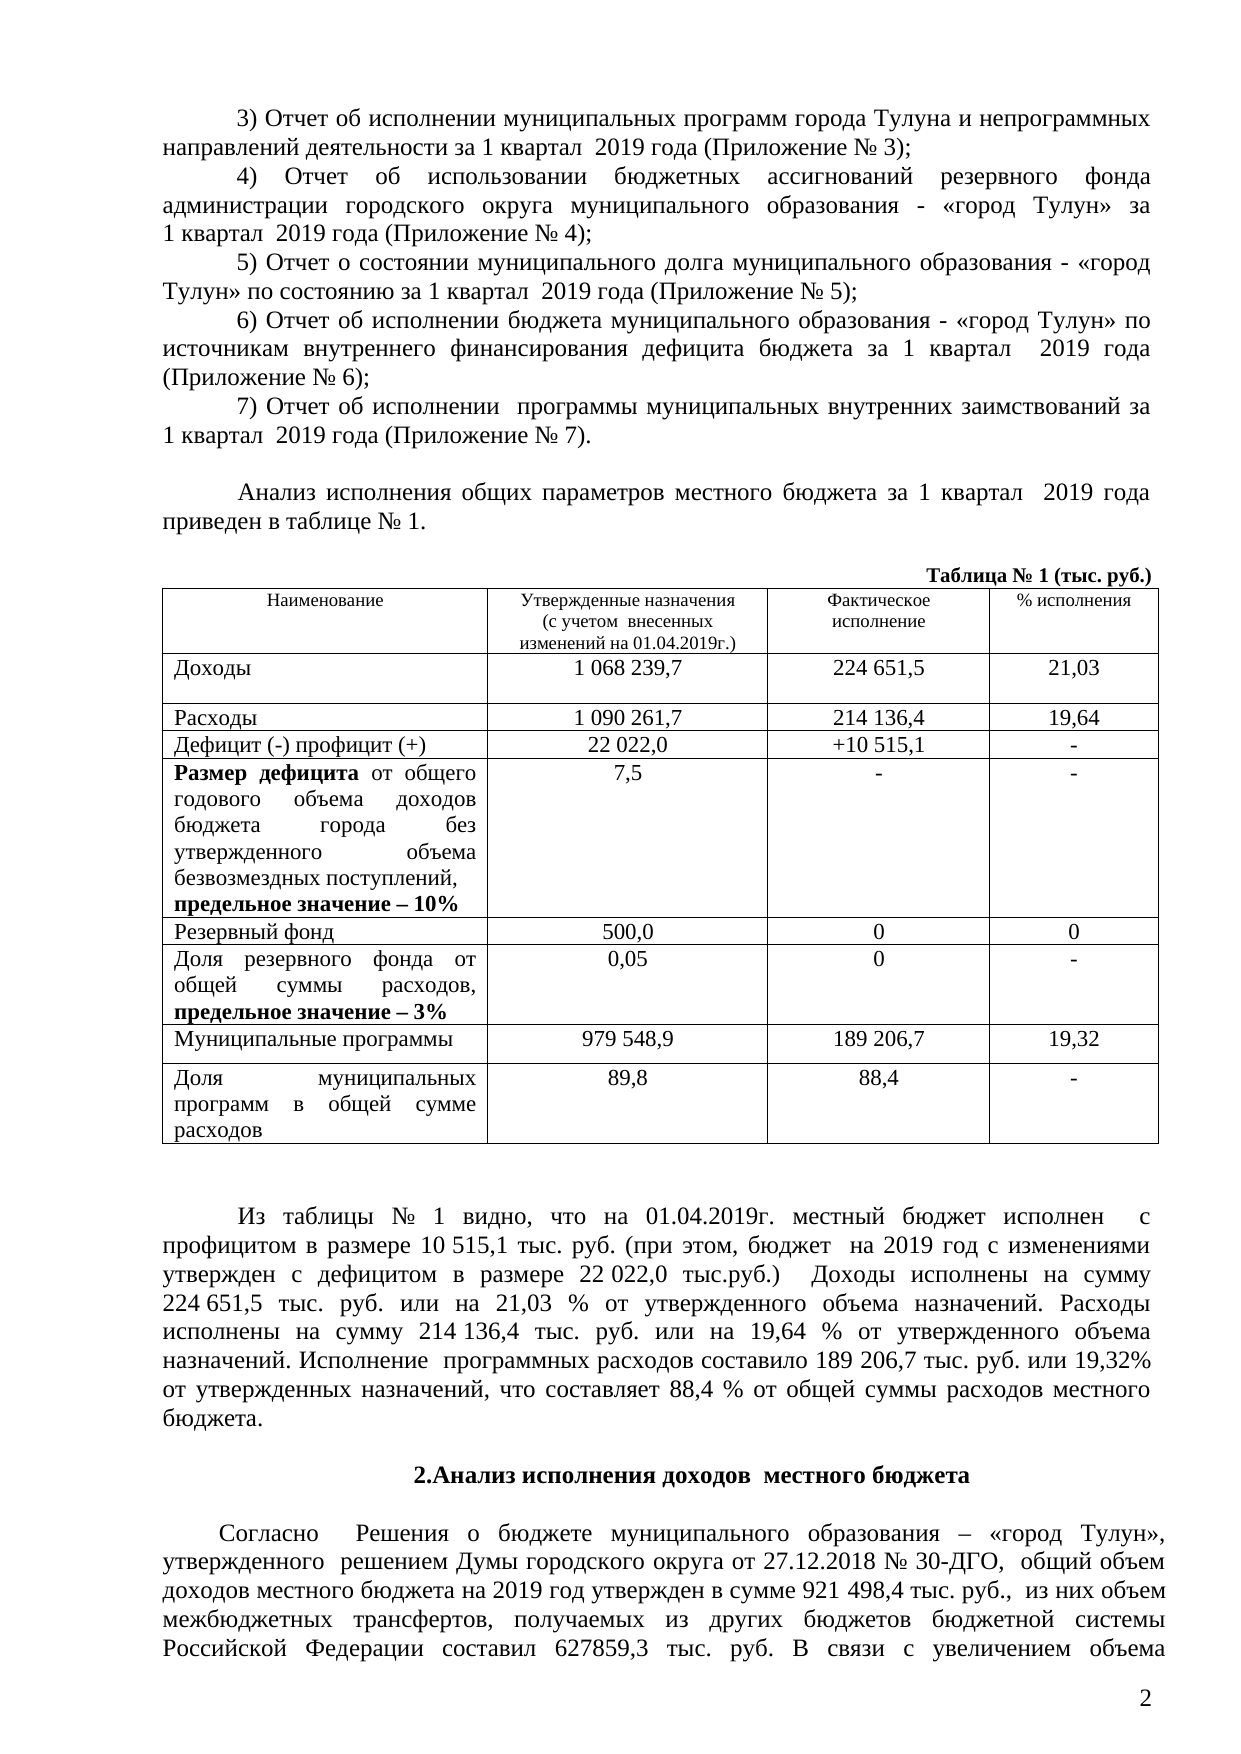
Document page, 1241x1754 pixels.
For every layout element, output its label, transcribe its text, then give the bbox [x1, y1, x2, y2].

table_header Фактическое исполнение [768, 589, 989, 653]
table_cell 0 [768, 945, 989, 1024]
table_cell - [990, 1064, 1158, 1143]
table_cell 7,5 [488, 759, 767, 917]
list Из таблицы № 1 видно, что на 01.04.2019г. местный бюджет исполнен с профицитом в размере 10 515,1 тыс. руб. (при этом, бюджет на 2019 год с изменениями утвержден с дефицитом в размере 22 022,0 тыс.руб.) Доходы исполнены на сумму 224 651,5 тыс. руб. или на 21,03 % от утвержденного объема назначений. Расходы исполнены на сумму 214 136,4 тыс. руб. или на 19,64 % от утвержденного объема назначений. Исполнение программных расходов составило 189 206,7 тыс. руб. или 19,32% от утвержденных назначений, что составляет 88,4 % от общей суммы расходов местного бюджета. [162, 1201, 1152, 1431]
table_cell - [990, 731, 1158, 758]
table_cell Доходы [163, 654, 487, 703]
table_cell 0 [768, 918, 989, 944]
list Таблица № 1 (тыс. руб.) [162, 563, 1152, 587]
list 2.Анализ исполнения доходов местного бюджета [162, 1460, 1162, 1489]
list 7) Отчет об исполнении программы муниципальных внутренних заимствований за 1 квартал 2019 года (Приложение № 7). [162, 391, 1152, 448]
table_cell 21,03 [990, 654, 1158, 703]
table_cell - [990, 945, 1158, 1024]
table_cell 88,4 [768, 1064, 989, 1143]
table_cell Доля муниципальных программ в общей сумме расходов [163, 1064, 487, 1143]
table_cell 0 [990, 918, 1158, 944]
table_cell Дефицит (-) профицит (+) [163, 731, 487, 758]
table_header Утвержденные назначения (с учетом внесенных изменений на 01.04.2019г.) [488, 589, 767, 653]
table_header Наименование [163, 589, 487, 653]
table_cell 22 022,0 [488, 731, 767, 758]
list Анализ исполнения общих параметров местного бюджета за 1 квартал 2019 года приведен в таблице № 1. [162, 477, 1152, 535]
list 3) Отчет об исполнении муниципальных программ города Тулуна и непрограммных направлений деятельности за 1 квартал 2019 года (Приложение № 3); [162, 103, 1152, 161]
table_cell 189 206,7 [768, 1025, 989, 1063]
table_cell 979 548,9 [488, 1025, 767, 1063]
list 4) Отчет об использовании бюджетных ассигнований резервного фонда администрации городского округа муниципального образования - «город Тулун» за 1 квартал 2019 года (Приложение № 4); [162, 161, 1152, 247]
list 5) Отчет о состоянии муниципального долга муниципального образования - «город Тулун» по состоянию за 1 квартал 2019 года (Приложение № 5); [162, 247, 1152, 305]
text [162, 1518, 1166, 1661]
table_cell 0,05 [488, 945, 767, 1024]
table_cell 19,64 [990, 704, 1158, 730]
table_header % исполнения [990, 589, 1158, 653]
table_cell 214 136,4 [768, 704, 989, 730]
table_cell - [768, 759, 989, 917]
table_cell Расходы [163, 704, 487, 730]
table_cell +10 515,1 [768, 731, 989, 758]
table_cell 1 068 239,7 [488, 654, 767, 703]
table_cell 89,8 [488, 1064, 767, 1143]
table_cell 1 090 261,7 [488, 704, 767, 730]
table_cell Резервный фонд [163, 918, 487, 944]
table_cell 224 651,5 [768, 654, 989, 703]
list 6) Отчет об исполнении бюджета муниципального образования - «город Тулун» по источникам внутреннего финансирования дефицита бюджета за 1 квартал 2019 года (Приложение № 6); [162, 305, 1152, 391]
table_cell Муниципальные программы [163, 1025, 487, 1063]
table_cell 19,32 [990, 1025, 1158, 1063]
table_cell 500,0 [488, 918, 767, 944]
table_cell Доля резервного фонда от общей суммы расходов, предельное значение – 3% [163, 945, 487, 1024]
table_cell Размер дефицита от общего годового объема доходов бюджета города без утвержденного объема безвозмездных поступлений, предельное значение – 10% [163, 759, 487, 917]
table_cell - [990, 759, 1158, 917]
